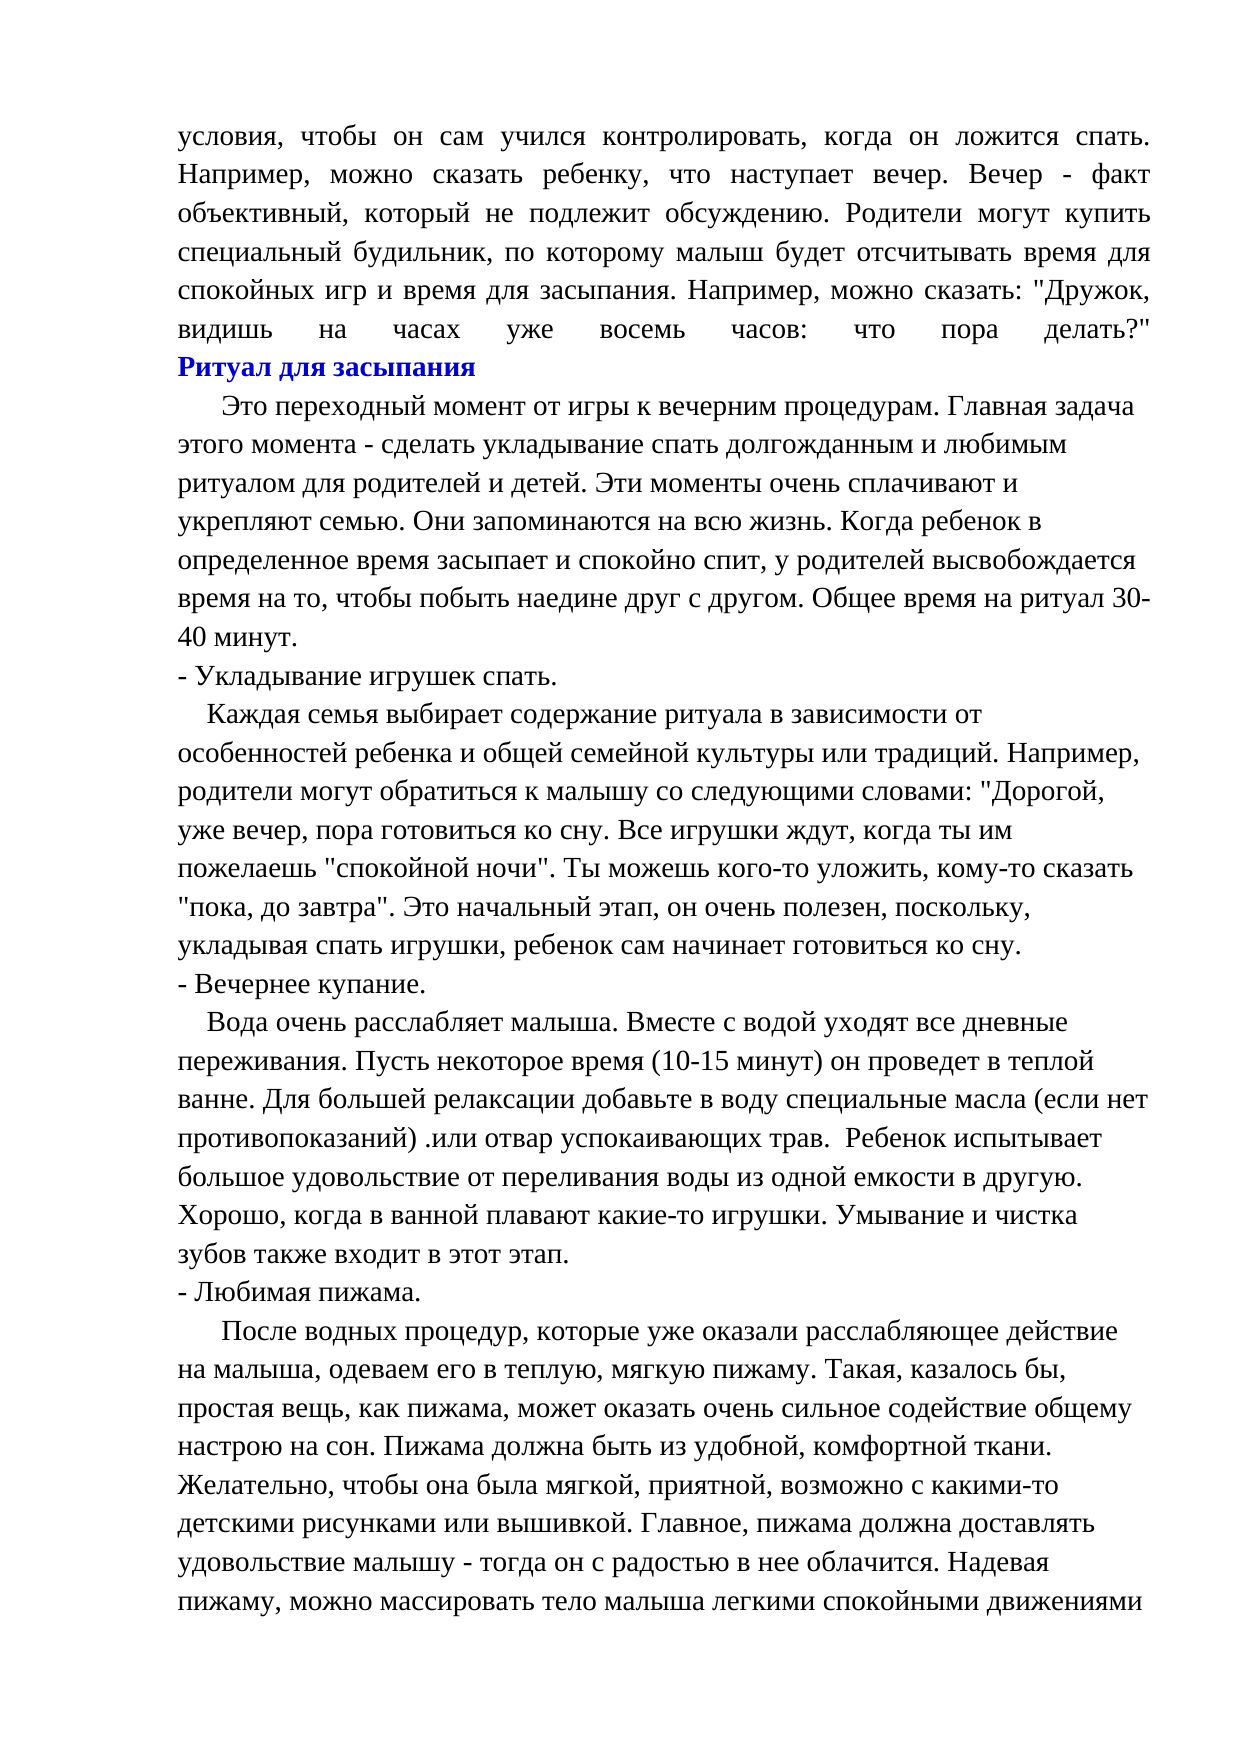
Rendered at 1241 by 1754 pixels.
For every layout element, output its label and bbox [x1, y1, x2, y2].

text [177, 388, 1152, 1616]
text [177, 118, 1152, 383]
